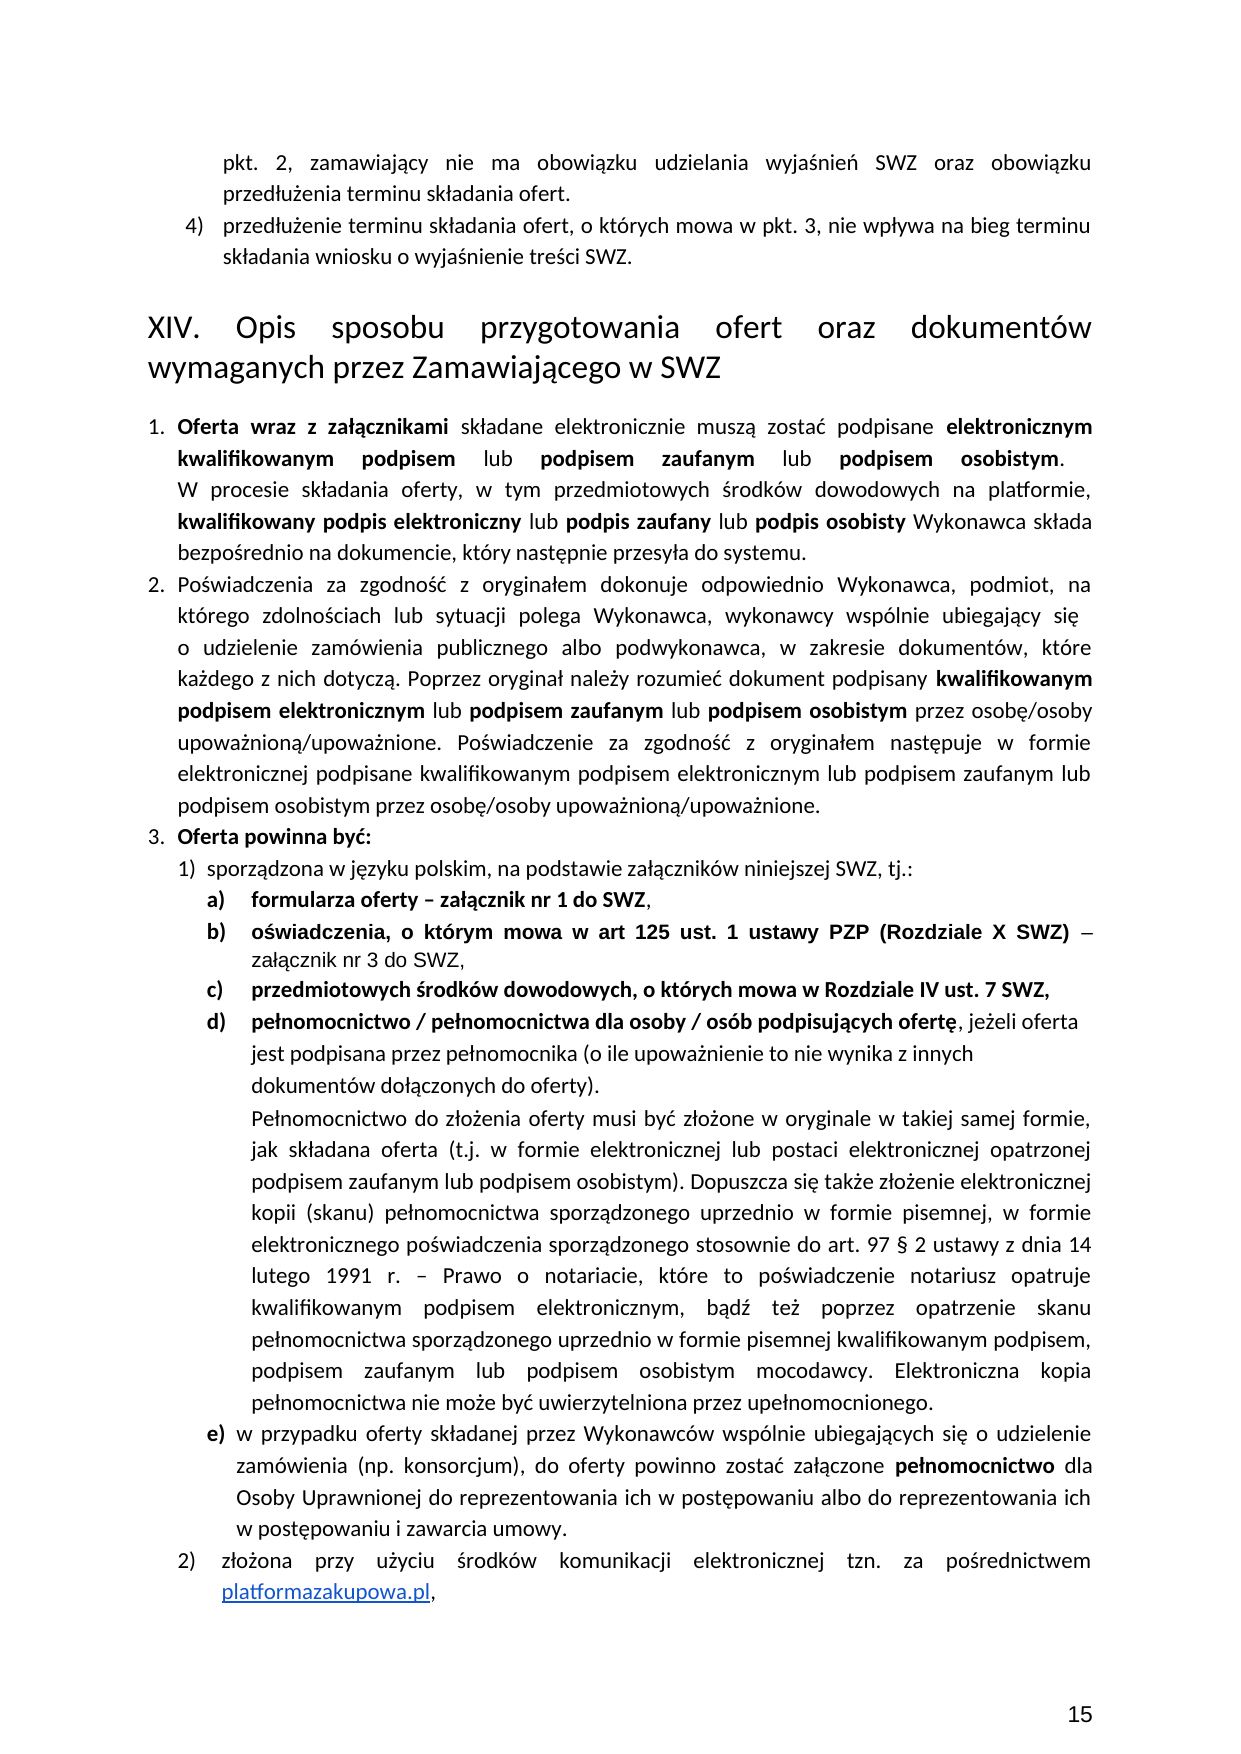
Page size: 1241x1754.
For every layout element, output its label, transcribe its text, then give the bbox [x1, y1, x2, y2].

subtitle XIV. Opis sposobu przygotowania ofert oraz dokumentów wymaganych przez Zamawiającego w SWZ [148, 306, 1093, 387]
list przedmiotowych środków dowodowych, o których mowa w Rozdziale IV ust. 7 SWZ, [207, 975, 1093, 1003]
text Pełnomocnictwo do złożenia oferty musi być złożone w oryginale w takiej samej formie, jak składana oferta (t.j. w formie elektronicznej lub postaci elektronicznej opatrzonej podpisem zaufanym lub podpisem osobistym). Dopuszcza się także złożenie elektronicznej kopii (skanu) pełnomocnictwa sporządzonego uprzednio w formie pisemnej, w formie elektronicznego poświadczenia sporządzonego stosownie do art. 97 § 2 ustawy z dnia 14 lutego 1991 r. – Prawo o notariacie, które to poświadczenie notariusz opatruje kwalifikowanym podpisem elektronicznym, bądź też poprzez opatrzenie skanu pełnomocnictwa sporządzonego uprzednio w formie pisemnej kwalifikowanym podpisem, podpisem zaufanym lub podpisem osobistym mocodawcy. Elektroniczna kopia pełnomocnictwa nie może być uwierzytelniona przez upełnomocnionego. [251, 1104, 1093, 1416]
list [185, 148, 1093, 207]
list pełnomocnictwo / pełnomocnictwa dla osoby / osób podpisujących ofertę, jeżeli oferta jest podpisana przez pełnomocnika (o ile upoważnienie to nie wynika z innych dokumentów dołączonych do oferty). [207, 1007, 1093, 1100]
list formularza oferty – załącznik nr 1 do SWZ, [207, 886, 1093, 913]
list w przypadku oferty składanej przez Wykonawców wspólnie ubiegających się o udzielenie zamówienia (np. konsorcjum), do oferty powinno zostać załączone pełnomocnictwo dla Osoby Uprawnionej do reprezentowania ich w postępowaniu albo do reprezentowania ich w postępowaniu i zawarcia umowy. [207, 1419, 1093, 1542]
subtitle Poświadczenia za zgodność z oryginałem dokonuje odpowiednio Wykonawca, podmiot, na którego zdolnościach lub sytuacji polega Wykonawca, wykonawcy wspólnie ubiegający się o udzielenie zamówienia publicznego albo podwykonawca, w zakresie dokumentów, które każdego z nich dotyczą. Poprzez oryginał należy rozumieć dokument podpisany kwalifikowanym podpisem elektronicznym lub podpisem zaufanym lub podpisem osobistym przez osobę/osoby upoważnioną/upoważnione. Poświadczenie za zgodność z oryginałem następuje w formie elektronicznej podpisane kwalifikowanym podpisem elektronicznym lub podpisem zaufanym lub podpisem osobistym przez osobę/osoby upoważnioną/upoważnione. [148, 570, 1093, 819]
list złożona przy użyciu środków komunikacji elektronicznej tzn. za pośrednictwem platformazakupowa.pl, [177, 1546, 1093, 1605]
list oświadczenia, o którym mowa w art 125 ust. 1 ustawy PZP (Rozdziale X SWZ) – załącznik nr 3 do SWZ, [207, 917, 1093, 972]
list sporządzona w języku polskim, na podstawie załączników niniejszej SWZ, tj.: [177, 854, 1093, 882]
list Oferta powinna być: [148, 822, 1093, 850]
list Oferta wraz z załącznikami składane elektronicznie muszą zostać podpisane elektronicznym kwalifikowanym podpisem lub podpisem zaufanym lub podpisem osobistym. W procesie składania oferty, w tym przedmiotowych środków dowodowych na platformie, kwalifikowany podpis elektroniczny lub podpis zaufany lub podpis osobisty Wykonawca składa bezpośrednio na dokumencie, który następnie przesyła do systemu. [148, 412, 1093, 566]
list przedłużenie terminu składania ofert, o których mowa w pkt. 3, nie wpływa na bieg terminu składania wniosku o wyjaśnienie treści SWZ. [185, 211, 1093, 270]
